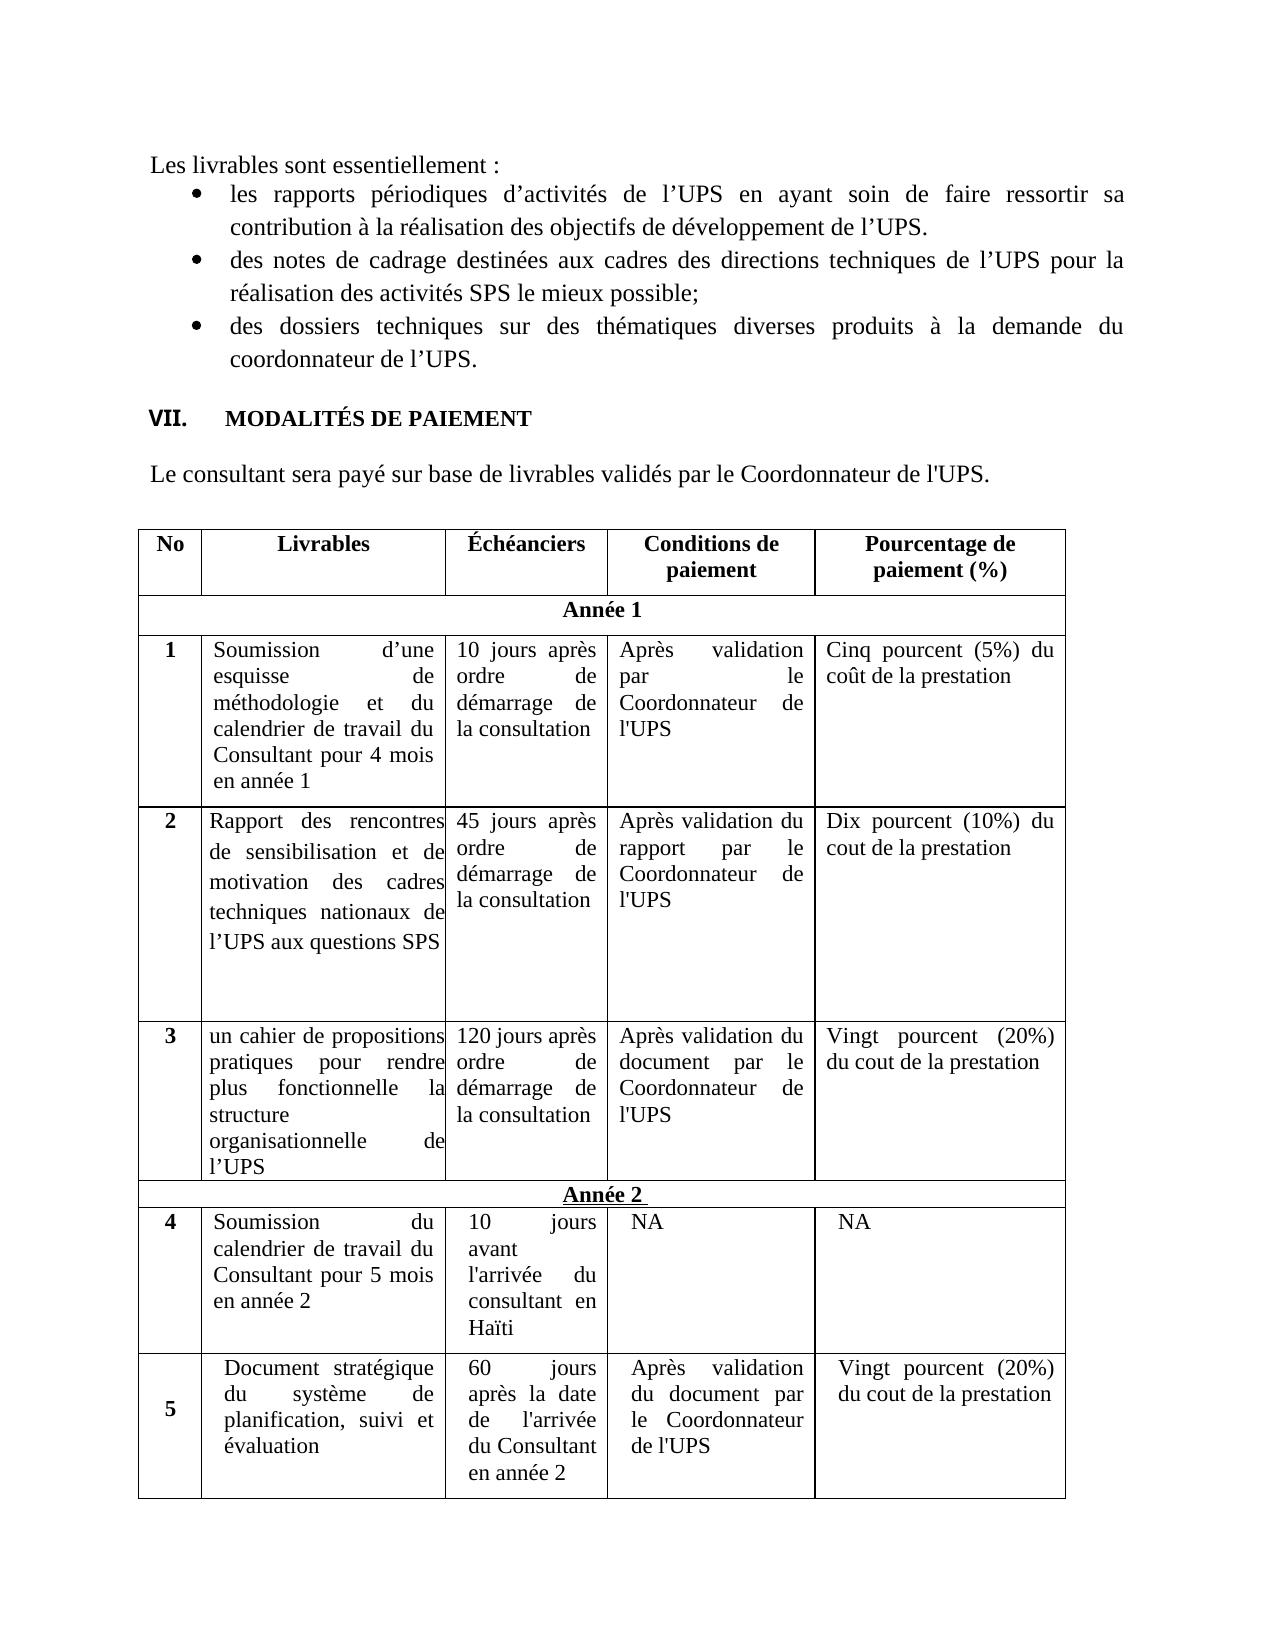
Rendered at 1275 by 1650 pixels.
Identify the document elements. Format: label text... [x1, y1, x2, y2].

list MODALITÉS DE PAIEMENT [187, 402, 1125, 433]
table_cell NA [816, 1208, 1065, 1352]
table_header Pourcentage de paiement (%) [816, 530, 1065, 595]
table_cell 2 [139, 808, 201, 1021]
table_cell Dix pourcent (10%) du cout de la prestation [816, 808, 1065, 1021]
table_cell Après validation du rapport par le Coordonnateur de l'UPS [608, 808, 814, 1021]
table_cell Après validation du document par le Coordonnateur de l'UPS [608, 1354, 814, 1498]
table_header Échéanciers [446, 530, 607, 595]
table_cell 4 [139, 1208, 201, 1352]
table_cell 10 jours après ordre de démarrage de la consultation [446, 636, 607, 806]
table_cell 120 jours après ordre de démarrage de la consultation [446, 1022, 607, 1180]
table_cell 1 [139, 636, 201, 806]
table_cell NA [608, 1208, 814, 1352]
table_cell 10 jours avant l'arrivée du consultant en Haïti [446, 1208, 607, 1352]
table_cell Soumission du calendrier de travail du Consultant pour 5 mois en année 2 [202, 1208, 445, 1352]
table_cell 45 jours après ordre de démarrage de la consultation [446, 808, 607, 1021]
table_header Livrables [202, 530, 445, 595]
table_cell Document stratégique du système de planification, suivi et évaluation [202, 1354, 445, 1498]
table_cell Vingt pourcent (20%) du cout de la prestation [816, 1354, 1065, 1498]
table_header Conditions de paiement [608, 530, 814, 595]
text Les livrables sont essentiellement : [150, 150, 1125, 179]
list les rapports périodiques d’activités de l’UPS en ayant soin de faire ressortir sa contribution à la réalisation des objectifs de développement de l’UPS. [192, 179, 1125, 241]
table_cell un cahier de propositions pratiques pour rendre plus fonctionnelle la structure organisationnelle de l’UPS [202, 1022, 445, 1180]
table_cell Après validation du document par le Coordonnateur de l'UPS [608, 1022, 814, 1180]
list des dossiers techniques sur des thématiques diverses produits à la demande du coordonnateur de l’UPS. [192, 311, 1125, 373]
table_cell Après validation par le Coordonnateur de l'UPS [608, 636, 814, 806]
table_cell 60 jours après la date de l'arrivée du Consultant en année 2 [446, 1354, 607, 1498]
table_cell Année 2 [139, 1181, 1065, 1207]
table_cell Rapport des rencontres de sensibilisation et de motivation des cadres techniques nationaux de l’UPS aux questions SPS [202, 808, 445, 1021]
table_cell Cinq pourcent (5%) du coût de la prestation [816, 636, 1065, 806]
table_cell Soumission d’une esquisse de méthodologie et du calendrier de travail du Consultant pour 4 mois en année 1 [202, 636, 445, 806]
table_cell Vingt pourcent (20%) du cout de la prestation [816, 1022, 1065, 1180]
table_cell 5 [139, 1354, 201, 1498]
table_cell 3 [139, 1022, 201, 1180]
table_header No [139, 530, 201, 595]
list des notes de cadrage destinées aux cadres des directions techniques de l’UPS pour la réalisation des activités SPS le mieux possible; [192, 245, 1125, 307]
text Le consultant sera payé sur base de livrables validés par le Coordonnateur de l'UPS. [150, 459, 1125, 487]
table_cell Année 1 [139, 596, 1065, 635]
